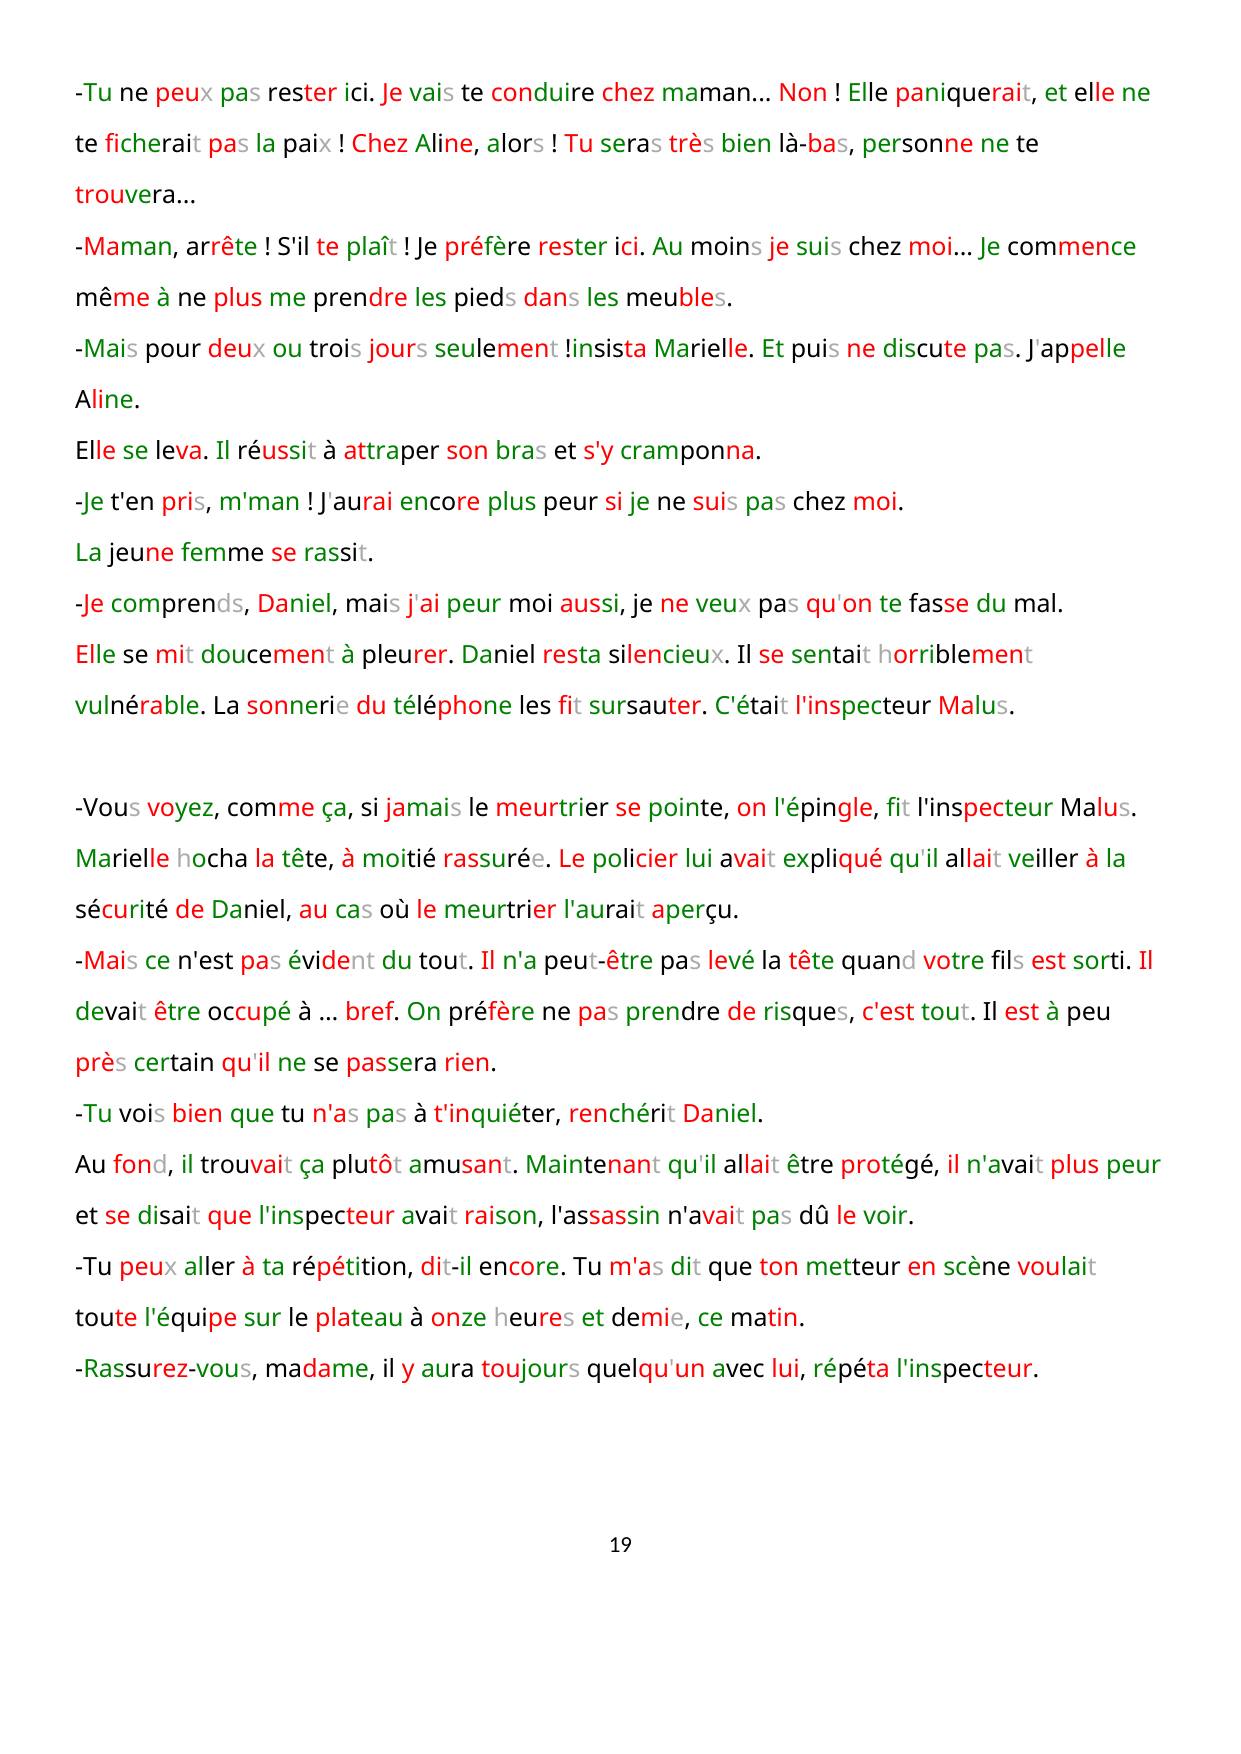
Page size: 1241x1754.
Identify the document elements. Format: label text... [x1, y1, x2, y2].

text -Rassurez-vous, madame, il y aura toujours quelqu'un avec lui, répéta l'inspecteur. [75, 1351, 1165, 1385]
text -Je t'en pris, m'man ! J'aurai encore plus peur si je ne suis pas chez moi. [75, 483, 1165, 517]
text La jeune femme se rassit. [75, 534, 1165, 568]
text -Tu vois bien que tu n'as pas à t'inquiéter, renchérit Daniel. [75, 1096, 1165, 1130]
text -Vous voyez, comme ça, si jamais le meurtrier se pointe, on l'épingle, fit l'inspecteur Malus. [75, 789, 1165, 824]
text -Maman, arrête ! S'il te plaît ! Je préfère rester ici. Au moins je suis chez moi... Je commence même à ne plus me prendre les pieds dans les meubles. [75, 228, 1165, 313]
text -Mais ce n'est pas évident du tout. Il n'a peut-être pas levé la tête quand votre fils est sorti. Il devait être occupé à … bref. On préfère ne pas prendre de risques, c'est tout. Il est à peu près certain qu'il ne se passera rien. [75, 943, 1165, 1079]
text Marielle hocha la tête, à moitié rassurée. Le policier lui avait expliqué qu'il allait veiller à la sécurité de Daniel, au cas où le meurtrier l'aurait aperçu. [75, 841, 1165, 926]
text Elle se mit doucement à pleurer. Daniel resta silencieux. Il se sentait horriblement vulnérable. La sonnerie du téléphone les fit sursauter. C'était l'inspecteur Malus. [75, 636, 1165, 722]
text -Tu peux aller à ta répétition, dit-il encore. Tu m'as dit que ton metteur en scène voulait toute l'équipe sur le plateau à onze heures et demie, ce matin. [75, 1249, 1165, 1334]
text Au fond, il trouvait ça plutôt amusant. Maintenant qu'il allait être protégé, il n'avait plus peur et se disait que l'inspecteur avait raison, l'assassin n'avait pas dû le voir. [75, 1147, 1165, 1232]
text Elle se leva. Il réussit à attraper son bras et s'y cramponna. [75, 432, 1165, 466]
text -Tu ne peux pas rester ici. Je vais te conduire chez maman... Non ! Elle paniquerait, et elle ne te ficherait pas la paix ! Chez Aline, alors ! Tu seras très bien là-bas, personne ne te trouvera... [75, 75, 1165, 211]
text -Je comprends, Daniel, mais j'ai peur moi aussi, je ne veux pas qu'on te fasse du mal. [75, 585, 1165, 619]
text -Mais pour deux ou trois jours seulement !insista Marielle. Et puis ne discute pas. J'appelle Aline. [75, 330, 1165, 415]
